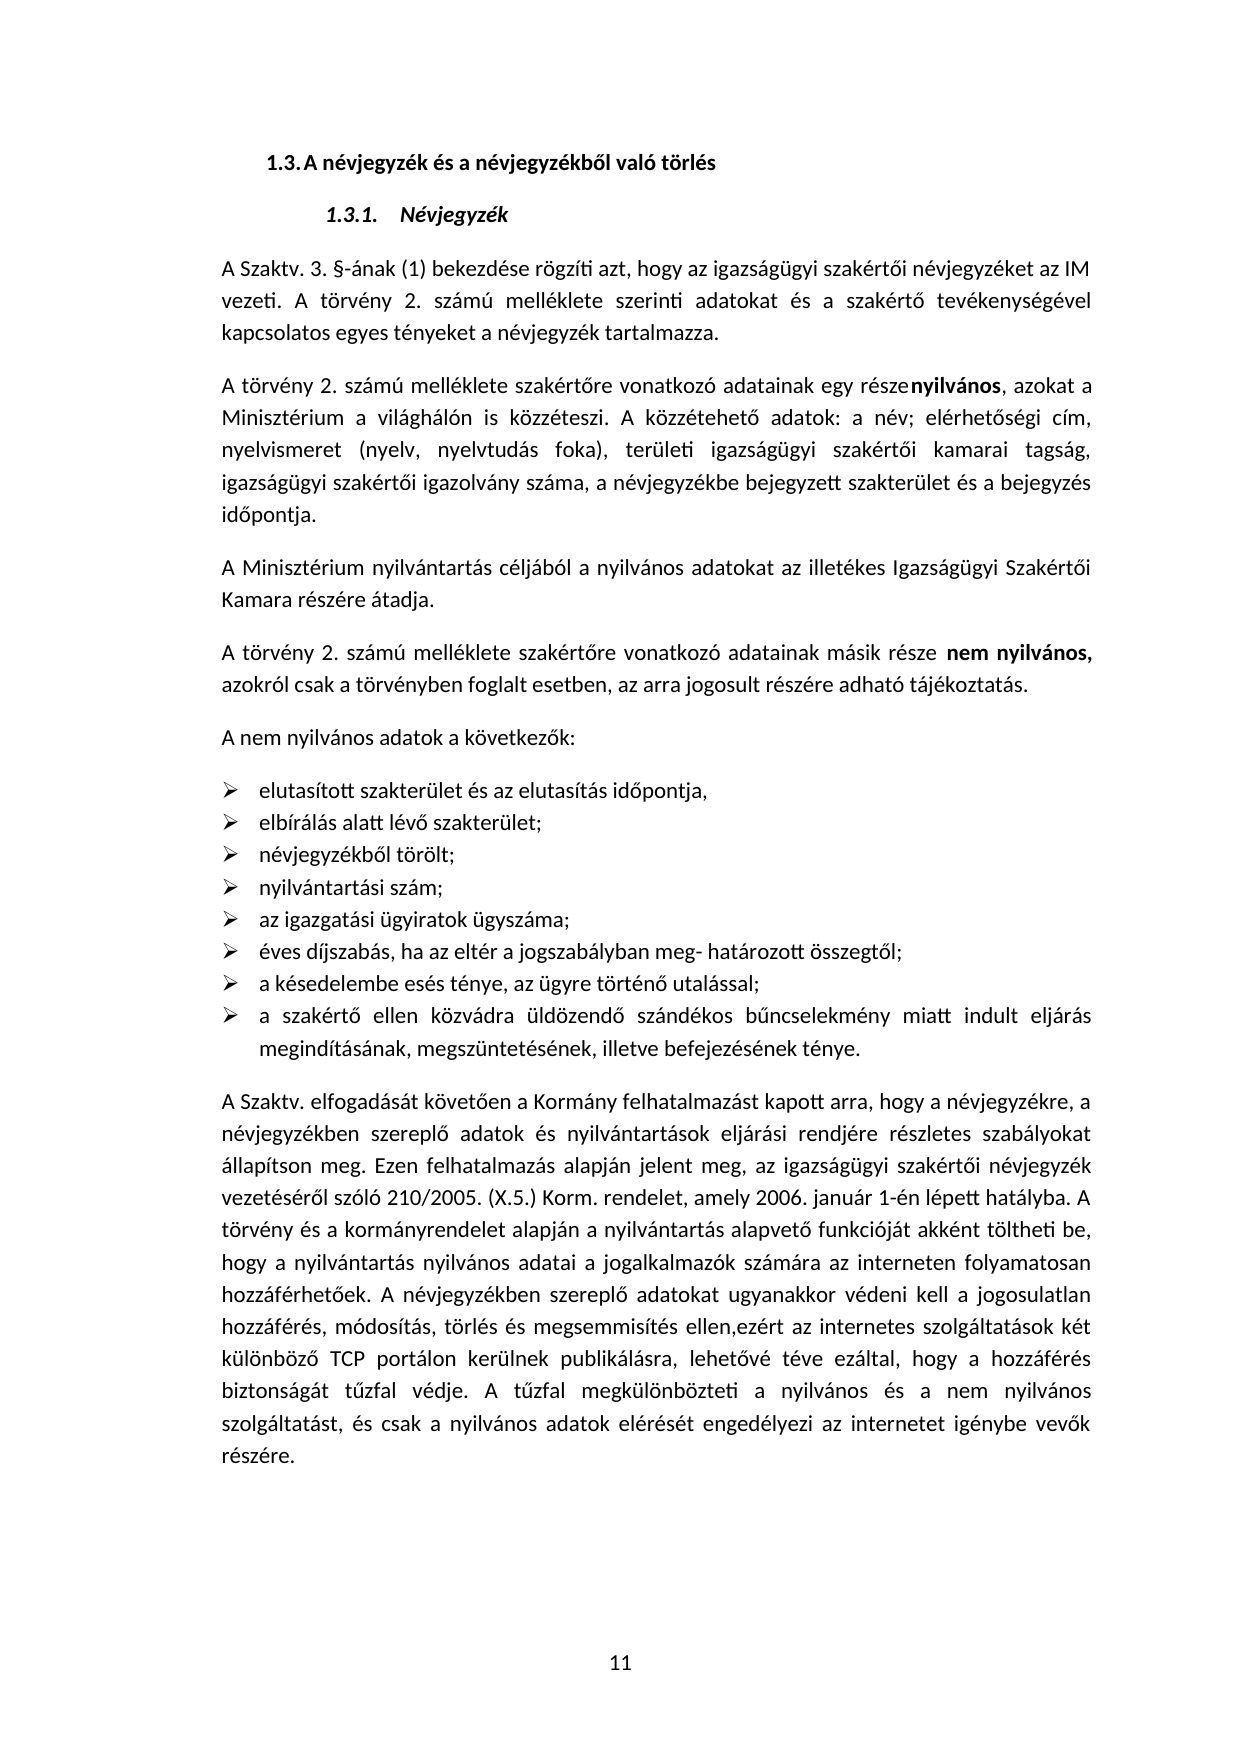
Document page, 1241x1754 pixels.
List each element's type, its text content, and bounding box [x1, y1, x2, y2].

text A Szaktv. elfogadását követően a Kormány felhatalmazást kapott arra, hogy a névjegyzékre, a névjegyzékben szereplő adatok és nyilvántartások eljárási rendjére részletes szabályokat állapítson meg. Ezen felhatalmazás alapján jelent meg, az igazságügyi szakértői névjegyzék vezetéséről szóló 210/2005. (X.5.) Korm. rendelet, amely 2006. január 1-én lépett hatályba. A törvény és a kormányrendelet alapján a nyilvántartás alapvető funkcióját akként töltheti be, hogy a nyilvántartás nyilvános adatai a jogalkalmazók számára az interneten folyamatosan hozzáférhetőek. A névjegyzékben szereplő adatokat ugyanakkor védeni kell a jogosulatlan hozzáférés, módosítás, törlés és megsemmisítés ellen,ezért az internetes szolgáltatások két különböző TCP portálon kerülnek publikálásra, lehetővé téve ezáltal, hogy a hozzáférés biztonságát tűzfal védje. A tűzfal megkülönbözteti a nyilvános és a nem nyilvános szolgáltatást, és csak a nyilvános adatok elérését engedélyezi az internetet igénybe vevők részére. [221, 1087, 1093, 1469]
text A Szaktv. 3. §-ának (1) bekezdése rögzíti azt, hogy az igazságügyi szakértői névjegyzéket az IM vezeti. A törvény 2. számú melléklete szerinti adatokat és a szakértő tevékenységével kapcsolatos egyes tényeket a névjegyzék tartalmazza. [221, 254, 1093, 346]
text A Minisztérium nyilvántartás céljából a nyilvános adatokat az illetékes Igazságügyi Szakértői Kamara részére átadja. [221, 553, 1093, 613]
list a szakértő ellen közvádra üldözendő szándékos bűncselekmény miatt indult eljárás megindításának, megszüntetésének, illetve befejezésének ténye. [221, 1002, 1093, 1062]
list éves díjszabás, ha az eltér a jogszabályban meg- határozott összegtől; [221, 937, 1093, 965]
subtitle A névjegyzék és a névjegyzékből való törlés [266, 148, 1093, 176]
text A nem nyilvános adatok a következők: [148, 723, 1093, 751]
text A törvény 2. számú melléklete szakértőre vonatkozó adatainak egy részenyilvános, azokat a Minisztérium a világhálón is közzéteszi. A közzétehető adatok: a név; elérhetőségi cím, nyelvismeret (nyelv, nyelvtudás foka), területi igazságügyi szakértői kamarai tagság, igazságügyi szakértői igazolvány száma, a névjegyzékbe bejegyzett szakterület és a bejegyzés időpontja. [221, 371, 1093, 528]
text A törvény 2. számú melléklete szakértőre vonatkozó adatainak másik része nem nyilvános, azokról csak a törvényben foglalt esetben, az arra jogosult részére adható tájékoztatás. [221, 638, 1093, 698]
list az igazgatási ügyiratok ügyszáma; [221, 905, 1093, 933]
list névjegyzékből törölt; [221, 841, 1093, 869]
list nyilvántartási szám; [221, 873, 1093, 901]
list elutasított szakterület és az elutasítás időpontja, [221, 776, 1093, 804]
list elbírálás alatt lévő szakterület; [221, 808, 1093, 836]
list a késedelembe esés ténye, az ügyre történő utalással; [221, 969, 1093, 997]
subtitle Névjegyzék [325, 201, 1093, 229]
